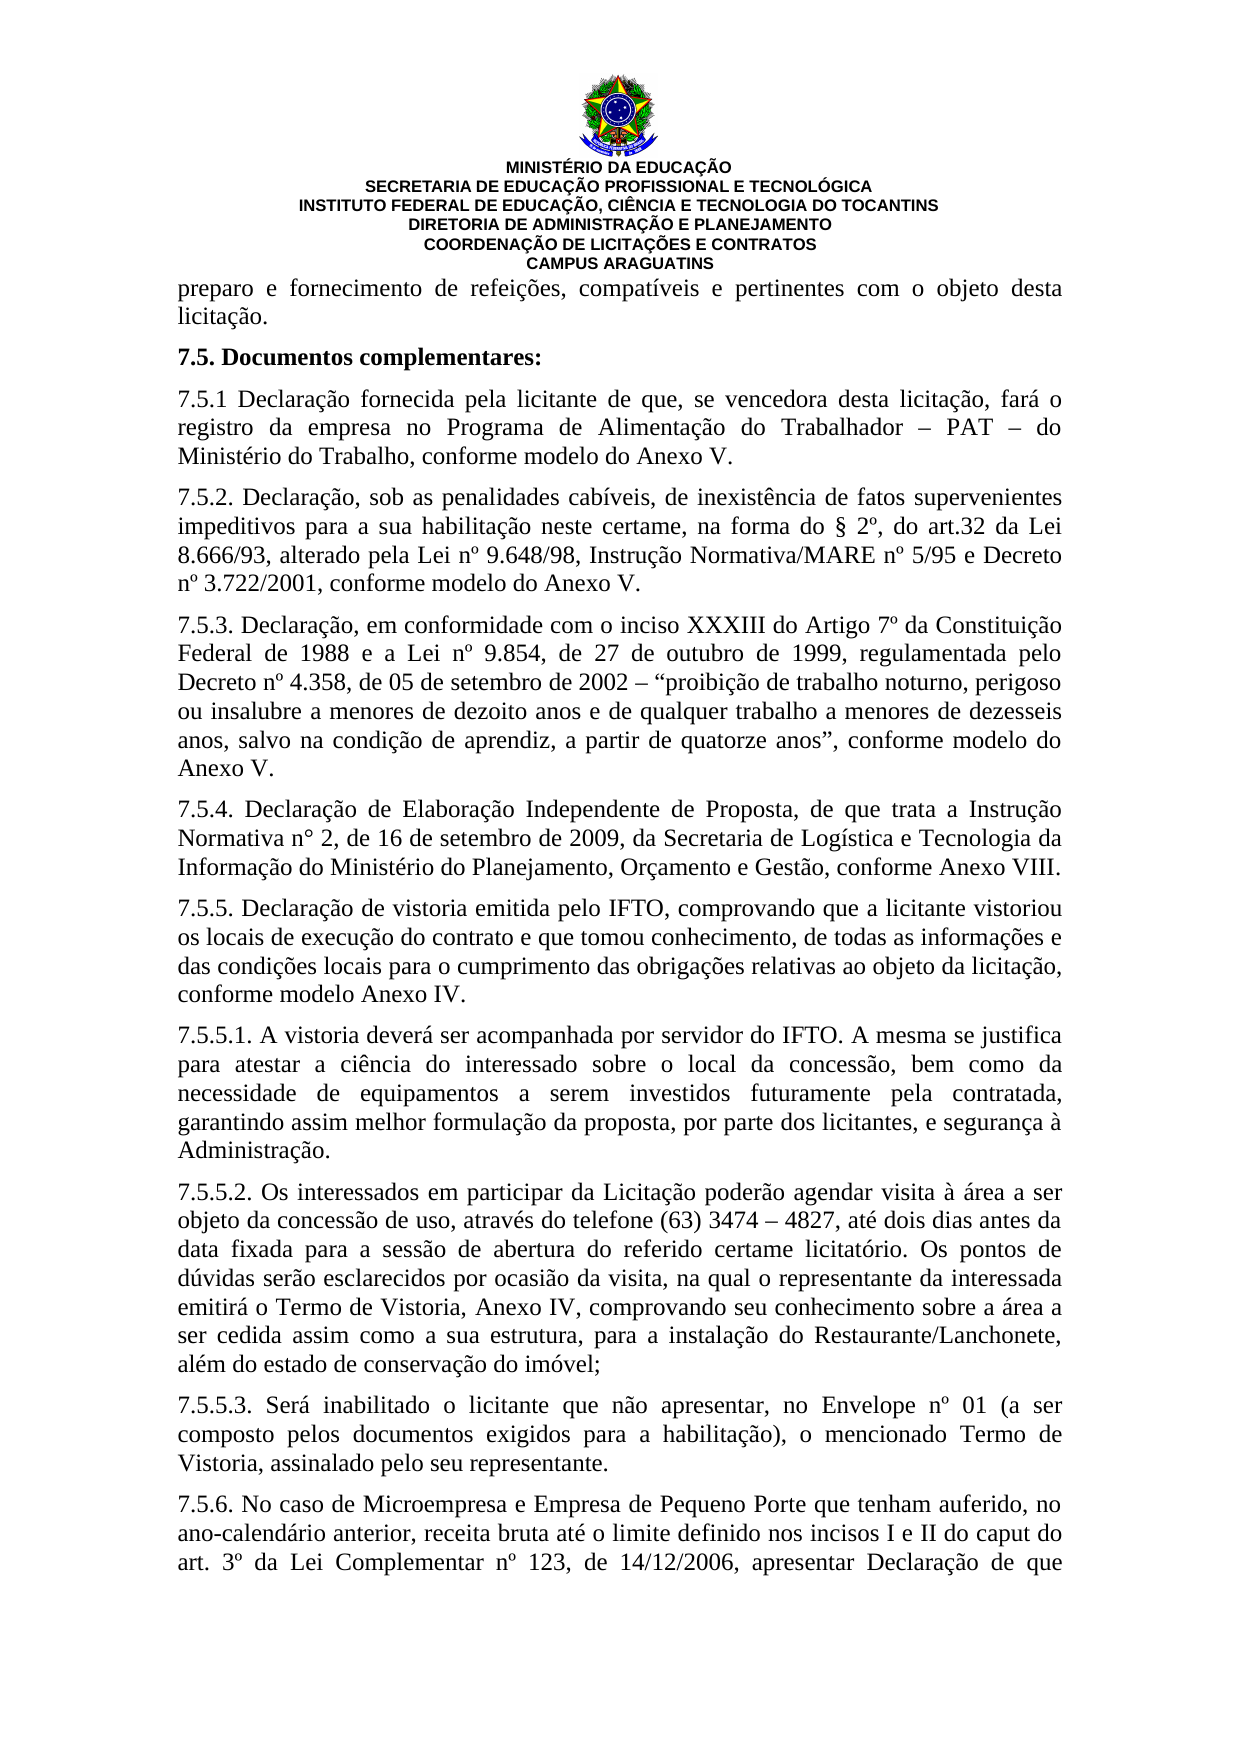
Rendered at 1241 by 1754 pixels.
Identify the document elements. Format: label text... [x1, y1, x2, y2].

text 7.5.3. Declaração, em conformidade com o inciso XXXIII do Artigo 7º da Constituição Federal de 1988 e a Lei nº 9.854, de 27 de outubro de 1999, regulamentada pelo Decreto nº 4.358, de 05 de setembro de 2002 – “proibição de trabalho noturno, perigoso ou insalubre a menores de dezoito anos e de qualquer trabalho a menores de dezesseis anos, salvo na condição de aprendiz, a partir de quatorze anos”, conforme modelo do Anexo V. [177, 610, 1063, 782]
text 7.5.5.3. Será inabilitado o licitante que não apresentar, no Envelope nº 01 (a ser composto pelos documentos exigidos para a habilitação), o mencionado Termo de Vistoria, assinalado pelo seu representante. [177, 1390, 1063, 1477]
text 7.5.4. Declaração de Elaboração Independente de Proposta, de que trata a Instrução Normativa n° 2, de 16 de setembro de 2009, da Secretaria de Logística e Tecnologia da Informação do Ministério do Planejamento, Orçamento e Gestão, conforme Anexo VIII. [177, 794, 1063, 881]
text 7.5.5.2. Os interessados em participar da Licitação poderão agendar visita à área a ser objeto da concessão de uso, através do telefone (63) 3474 – 4827, até dois dias antes da data fixada para a sessão de abertura do referido certame licitatório. Os pontos de dúvidas serão esclarecidos por ocasião da visita, na qual o representante da interessada emitirá o Termo de Vistoria, Anexo IV, comprovando seu conhecimento sobre a área a ser cedida assim como a sua estrutura, para a instalação do Restaurante/Lanchonete, além do estado de conservação do imóvel; [177, 1177, 1063, 1378]
text 7.5. Documentos complementares: [177, 342, 1063, 371]
text 7.5.5. Declaração de vistoria emitida pelo IFTO, comprovando que a licitante vistoriou os locais de execução do contrato e que tomou conhecimento, de todas as informações e das condições locais para o cumprimento das obrigações relativas ao objeto da licitação, conforme modelo Anexo IV. [177, 893, 1063, 1008]
text 7.5.5.1. A vistoria deverá ser acompanhada por servidor do IFTO. A mesma se justifica para atestar a ciência do interessado sobre o local da concessão, bem como da necessidade de equipamentos a serem investidos futuramente pela contratada, garantindo assim melhor formulação da proposta, por parte dos licitantes, e segurança à Administração. [177, 1021, 1063, 1164]
text 7.5.2. Declaração, sob as penalidades cabíveis, de inexistência de fatos supervenientes impeditivos para a sua habilitação neste certame, na forma do § 2º, do art.32 da Lei 8.666/93, alterado pela Lei nº 9.648/98, Instrução Normativa/MARE nº 5/95 e Decreto nº 3.722/2001, conforme modelo do Anexo V. [177, 482, 1063, 597]
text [177, 273, 1063, 330]
text 7.5.1 Declaração fornecida pela licitante de que, se vencedora desta licitação, fará o registro da empresa no Programa de Alimentação do Trabalhador – PAT – do Ministério do Trabalho, conforme modelo do Anexo V. [177, 384, 1063, 470]
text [177, 1489, 1063, 1575]
